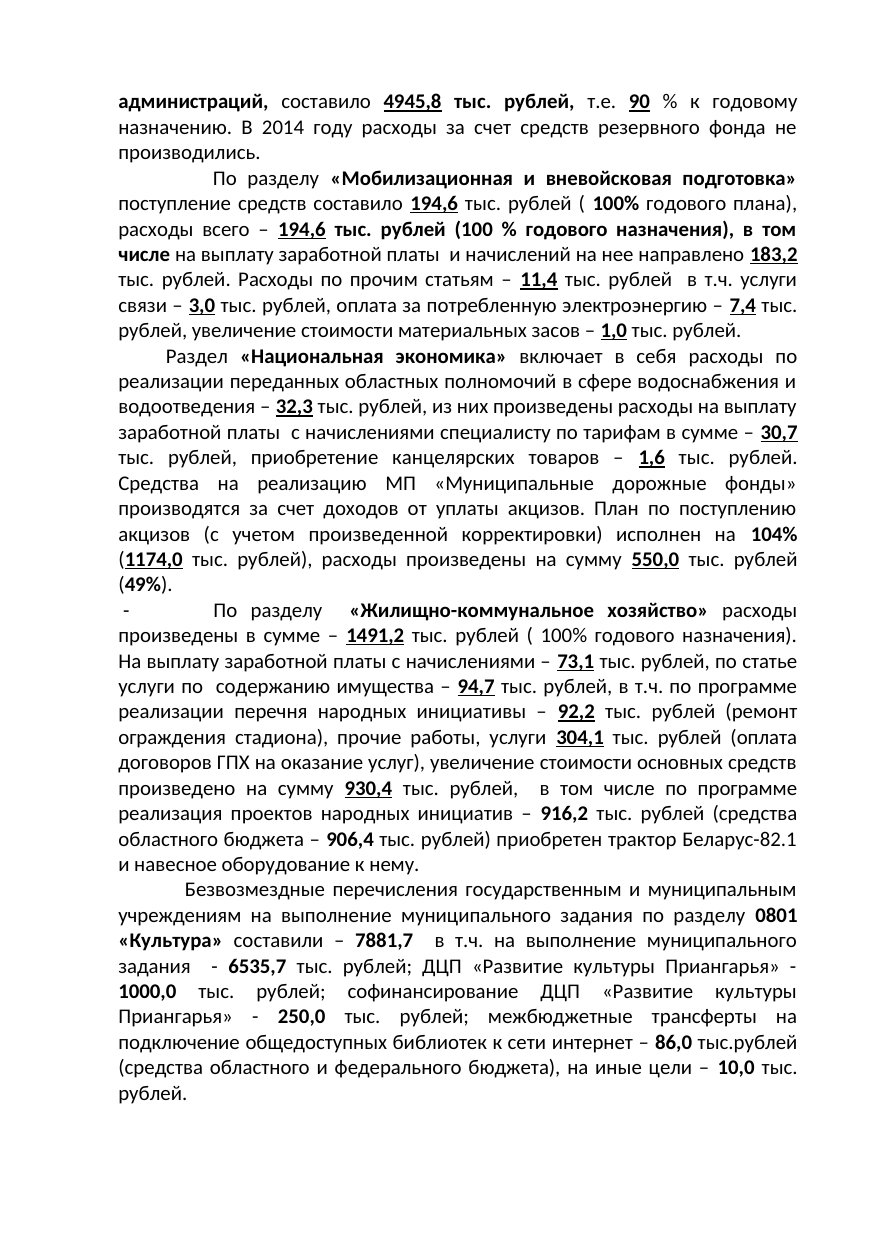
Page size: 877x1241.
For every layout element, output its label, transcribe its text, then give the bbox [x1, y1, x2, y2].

text По разделу «Мобилизационная и вневойсковая подготовка» поступление средств составило 194,6 тыс. рублей ( 100% годового плана), расходы всего – 194,6 тыс. рублей (100 % годового назначения), в том числе на выплату заработной платы и начислений на нее направлено 183,2 тыс. рублей. Расходы по прочим статьям – 11,4 тыс. рублей в т.ч. услуги связи – 3,0 тыс. рублей, оплата за потребленную электроэнергию – 7,4 тыс. рублей, увеличение стоимости материальных засов – 1,0 тыс. рублей. [118, 165, 797, 343]
text Раздел «Национальная экономика» включает в себя расходы по реализации переданных областных полномочий в сфере водоснабжения и водоотведения – 32,3 тыс. рублей, из них произведены расходы на выплату заработной платы с начислениями специалисту по тарифам в сумме – 30,7 тыс. рублей, приобретение канцелярских товаров – 1,6 тыс. рублей. Средства на реализацию МП «Муниципальные дорожные фонды» производятся за счет доходов от уплаты акцизов. План по поступлению акцизов (с учетом произведенной корректировки) исполнен на 104% (1174,0 тыс. рублей), расходы произведены на сумму 550,0 тыс. рублей (49%). [118, 343, 797, 597]
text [118, 89, 797, 165]
text Безвозмездные перечисления государственным и муниципальным учреждениям на выполнение муниципального задания по разделу 0801 «Культура» составили – 7881,7 в т.ч. на выполнение муниципального задания - 6535,7 тыс. рублей; ДЦП «Развитие культуры Приангарья» -1000,0 тыс. рублей; софинансирование ДЦП «Развитие культуры Приангарья» - 250,0 тыс. рублей; межбюджетные трансферты на подключение общедоступных библиотек к сети интернет – 86,0 тыс.рублей (средства областного и федерального бюджета), на иные цели – 10,0 тыс. рублей. [118, 877, 797, 1105]
list По разделу «Жилищно-коммунальное хозяйство» расходы произведены в сумме – 1491,2 тыс. рублей ( 100% годового назначения). На выплату заработной платы с начислениями – 73,1 тыс. рублей, по статье услуги по содержанию имущества – 94,7 тыс. рублей, в т.ч. по программе реализации перечня народных инициативы – 92,2 тыс. рублей (ремонт ограждения стадиона), прочие работы, услуги 304,1 тыс. рублей (оплата договоров ГПХ на оказание услуг), увеличение стоимости основных средств произведено на сумму 930,4 тыс. рублей, в том числе по программе реализация проектов народных инициатив – 916,2 тыс. рублей (средства областного бюджета – 906,4 тыс. рублей) приобретен трактор Беларус-82.1 и навесное оборудование к нему. [118, 597, 797, 877]
